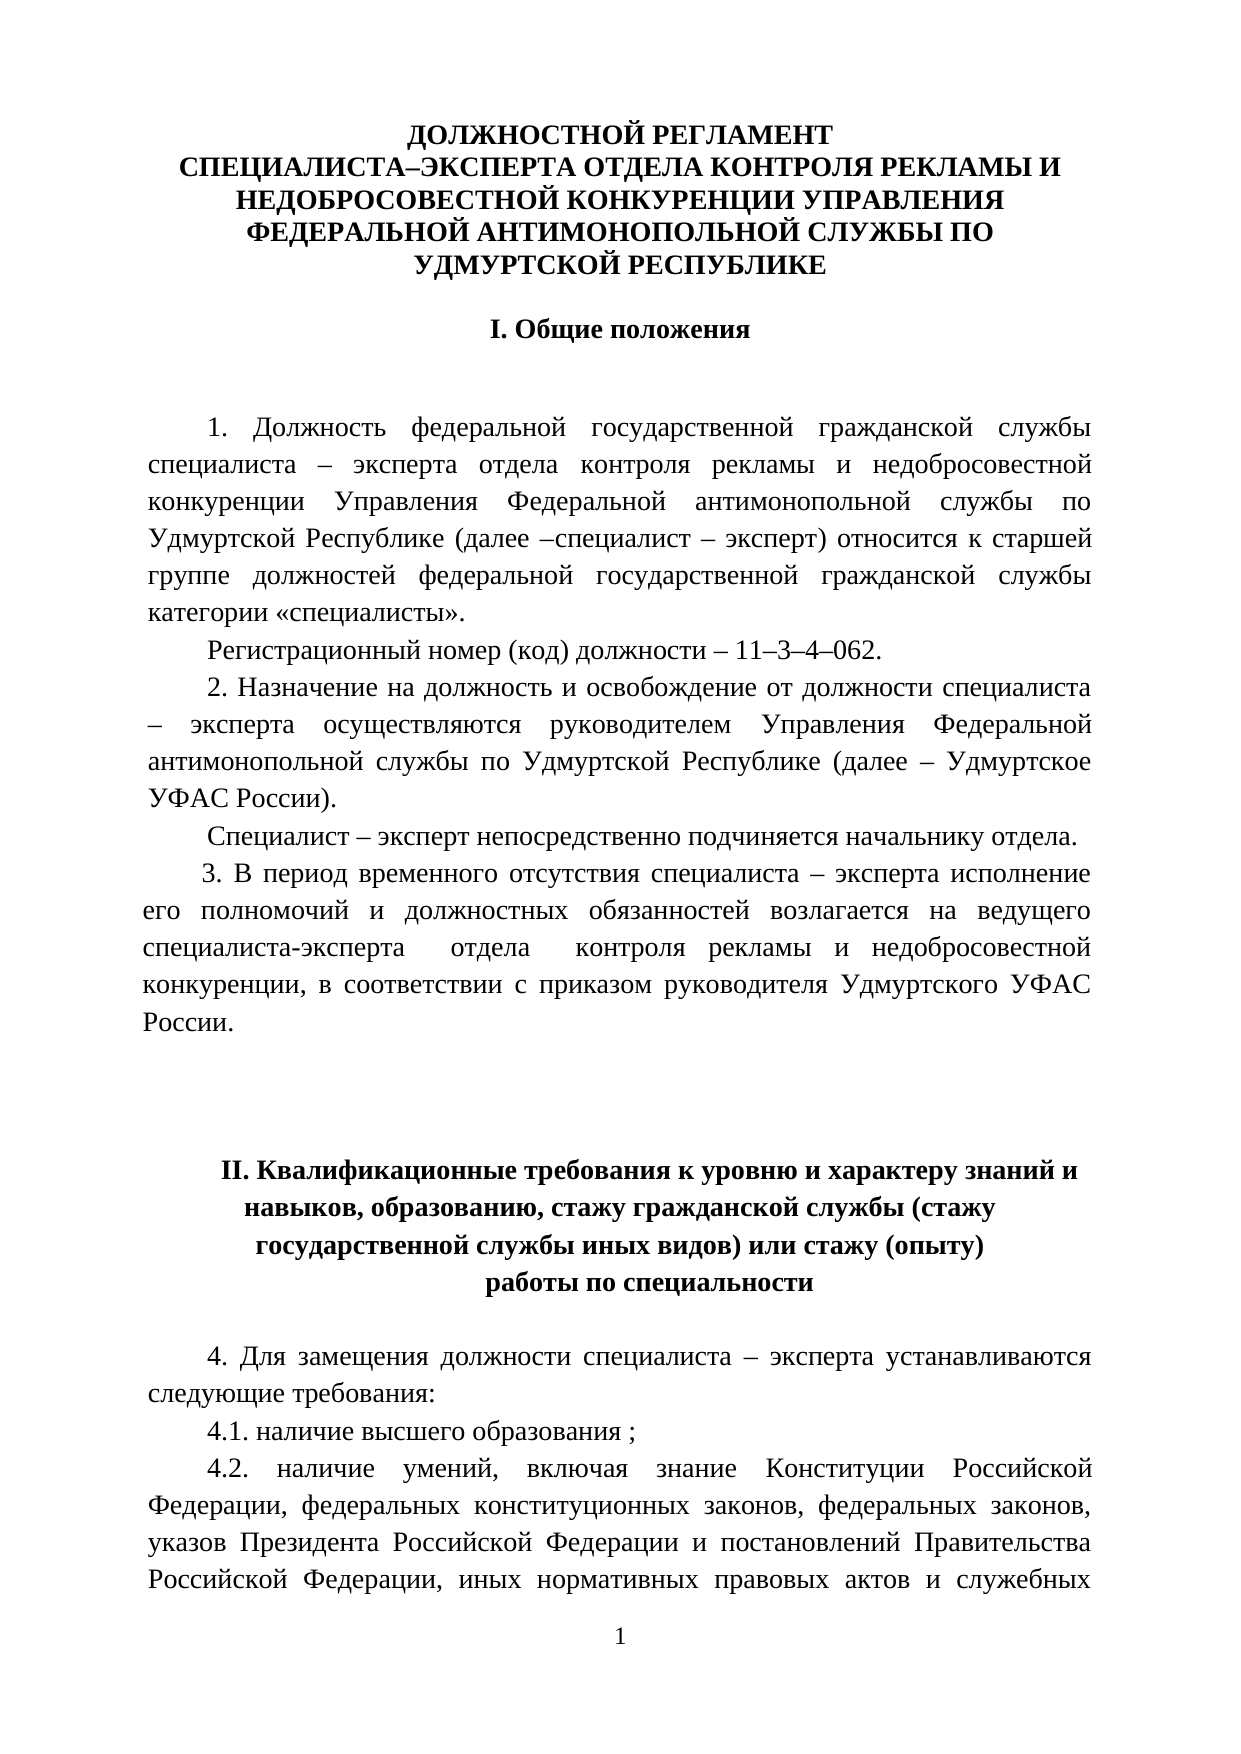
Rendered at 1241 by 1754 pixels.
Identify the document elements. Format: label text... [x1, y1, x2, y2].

text 3. В период временного отсутствия специалиста – эксперта исполнение его полномочий и должностных обязанностей возлагается на ведущего специалиста-эксперта отдела контроля рекламы и недобросовестной конкуренции, в соответствии с приказом руководителя Удмуртского УФАС России. [142, 856, 1092, 1037]
text II. Квалификационные требования к уровню и характеру знаний и навыков, образованию, стажу гражданской службы (стажу государственной службы иных видов) или стажу (опыту) [148, 1153, 1092, 1260]
text ДОЛЖНОСТНОЙ РЕГЛАМЕНТ [148, 118, 1092, 151]
text I. Общие положения [148, 312, 1092, 345]
text 2. Назначение на должность и освобождение от должности специалиста – эксперта осуществляются руководителем Управления Федеральной антимонопольной службы по Удмуртской Республике (далее – Удмуртское УФАС России). [148, 670, 1092, 814]
text работы по специальности [148, 1265, 1092, 1297]
text 4. Для замещения должности специалиста – эксперта устанавливаются следующие требования: [148, 1339, 1092, 1409]
text 4.1. наличие высшего образования ; [148, 1414, 1092, 1446]
text 1. Должность федеральной государственной гражданской службы специалиста – эксперта отдела контроля рекламы и недобросовестной конкуренции Управления Федеральной антимонопольной службы по Удмуртской Республике (далее –специалист – эксперт) относится к старшей группе должностей федеральной государственной гражданской службы категории «специалисты». [148, 409, 1092, 628]
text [148, 1451, 1092, 1595]
text Специалист – эксперт непосредственно подчиняется начальнику отдела. [148, 819, 1092, 851]
text СПЕЦИАЛИСТА–ЭКСПЕРТА ОТДЕЛА КОНТРОЛЯ РЕКЛАМЫ И НЕДОБРОСОВЕСТНОЙ КОНКУРЕНЦИИ УПРАВЛЕНИЯ ФЕДЕРАЛЬНОЙ АНТИМОНОПОЛЬНОЙ СЛУЖБЫ ПО УДМУРТСКОЙ РЕСПУБЛИКЕ [148, 151, 1092, 280]
text Регистрационный номер (код) должности – 11–3–4–062. [148, 633, 1092, 665]
